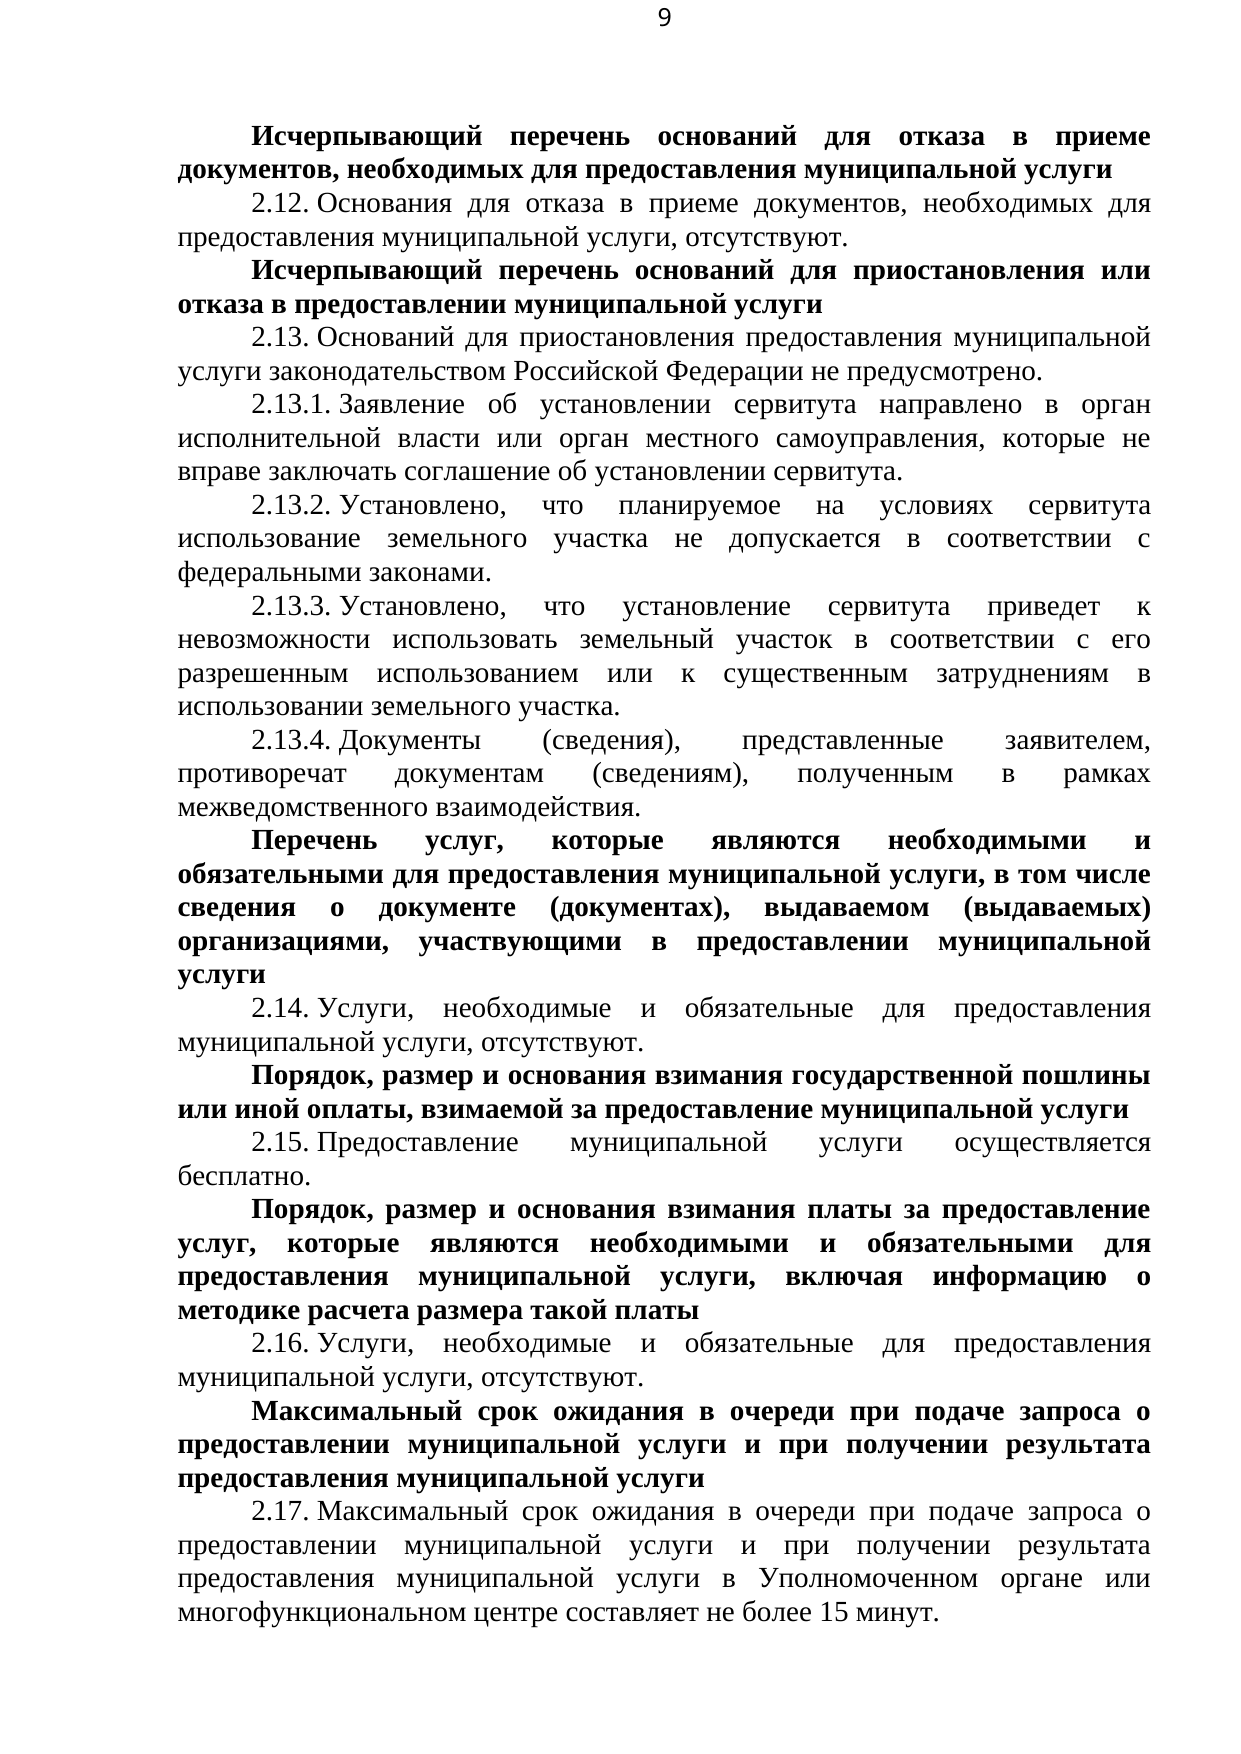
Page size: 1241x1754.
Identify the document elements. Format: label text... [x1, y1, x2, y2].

text Максимальный срок ожидания в очереди при подаче запроса о предоставлении муниципальной услуги и при получении результата предоставления муниципальной услуги [177, 1393, 1152, 1493]
text 2.13.3. Установлено, что установление сервитута приведет к невозможности использовать земельный участок в соответствии с его разрешенным использованием или к существенным затруднениям в использовании земельного участка. [177, 588, 1152, 722]
text 2.16. Услуги, необходимые и обязательные для предоставления муниципальной услуги, отсутствуют. [177, 1326, 1152, 1393]
text Исчерпывающий перечень оснований для отказа в приеме документов, необходимых для предоставления муниципальной услуги [177, 118, 1152, 185]
text Перечень услуг, которые являются необходимыми и обязательными для предоставления муниципальной услуги, в том числе сведения о документе (документах), выдаваемом (выдаваемых) организациями, участвующими в предоставлении муниципальной услуги [177, 822, 1152, 990]
text 2.15. Предоставление муниципальной услуги осуществляется бесплатно. [177, 1124, 1152, 1191]
text Исчерпывающий перечень оснований для приостановления или отказа в предоставлении муниципальной услуги [177, 252, 1152, 319]
text 2.12. Основания для отказа в приеме документов, необходимых для предоставления муниципальной услуги, отсутствуют. [177, 185, 1152, 252]
text 2.13.2. Установлено, что планируемое на условиях сервитута использование земельного участка не допускается в соответствии с федеральными законами. [177, 487, 1152, 588]
text 2.14. Услуги, необходимые и обязательные для предоставления муниципальной услуги, отсутствуют. [177, 990, 1152, 1057]
text 2.13.1. Заявление об установлении сервитута направлено в орган исполнительной власти или орган местного самоуправления, которые не вправе заключать соглашение об установлении сервитута. [177, 386, 1152, 487]
text 2.13. Оснований для приостановления предоставления муниципальной услуги законодательством Российской Федерации не предусмотрено. [177, 319, 1152, 386]
text 2.13.4. Документы (сведения), представленные заявителем, противоречат документам (сведениям), полученным в рамках межведомственного взаимодействия. [177, 722, 1152, 822]
text Порядок, размер и основания взимания платы за предоставление услуг, которые являются необходимыми и обязательными для предоставления муниципальной услуги, включая информацию о методике расчета размера такой платы [177, 1191, 1152, 1326]
text Порядок, размер и основания взимания государственной пошлины или иной оплаты, взимаемой за предоставление муниципальной услуги [177, 1057, 1152, 1124]
text 2.17. Максимальный срок ожидания в очереди при подаче запроса о предоставлении муниципальной услуги и при получении результата предоставления муниципальной услуги в Уполномоченном органе или многофункциональном центре составляет не более 15 минут. [177, 1493, 1152, 1627]
